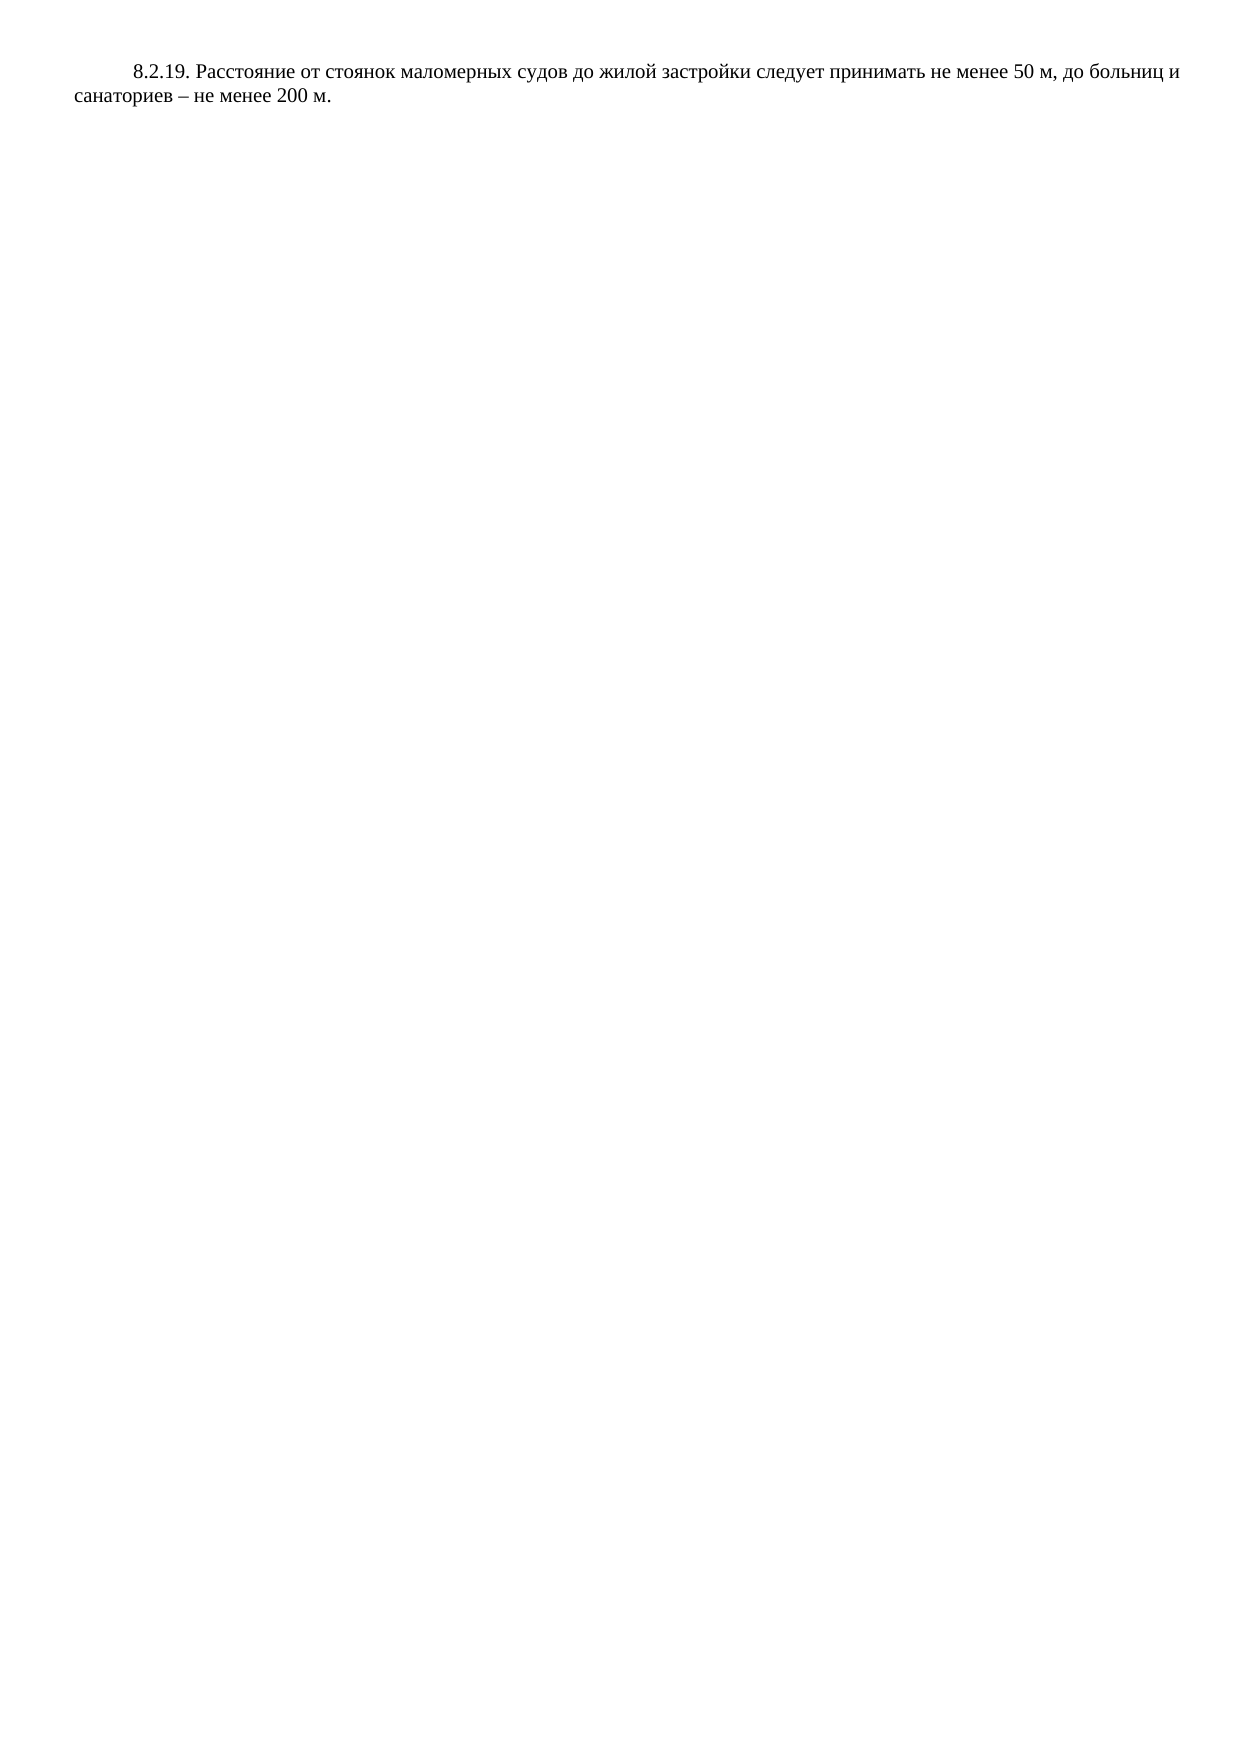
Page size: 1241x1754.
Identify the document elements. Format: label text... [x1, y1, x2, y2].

text 8.2.19. Расстояние от стоянок маломерных судов до жилой застройки следует принимать не менее , до больниц и санаториев – не менее . [74, 59, 1196, 107]
